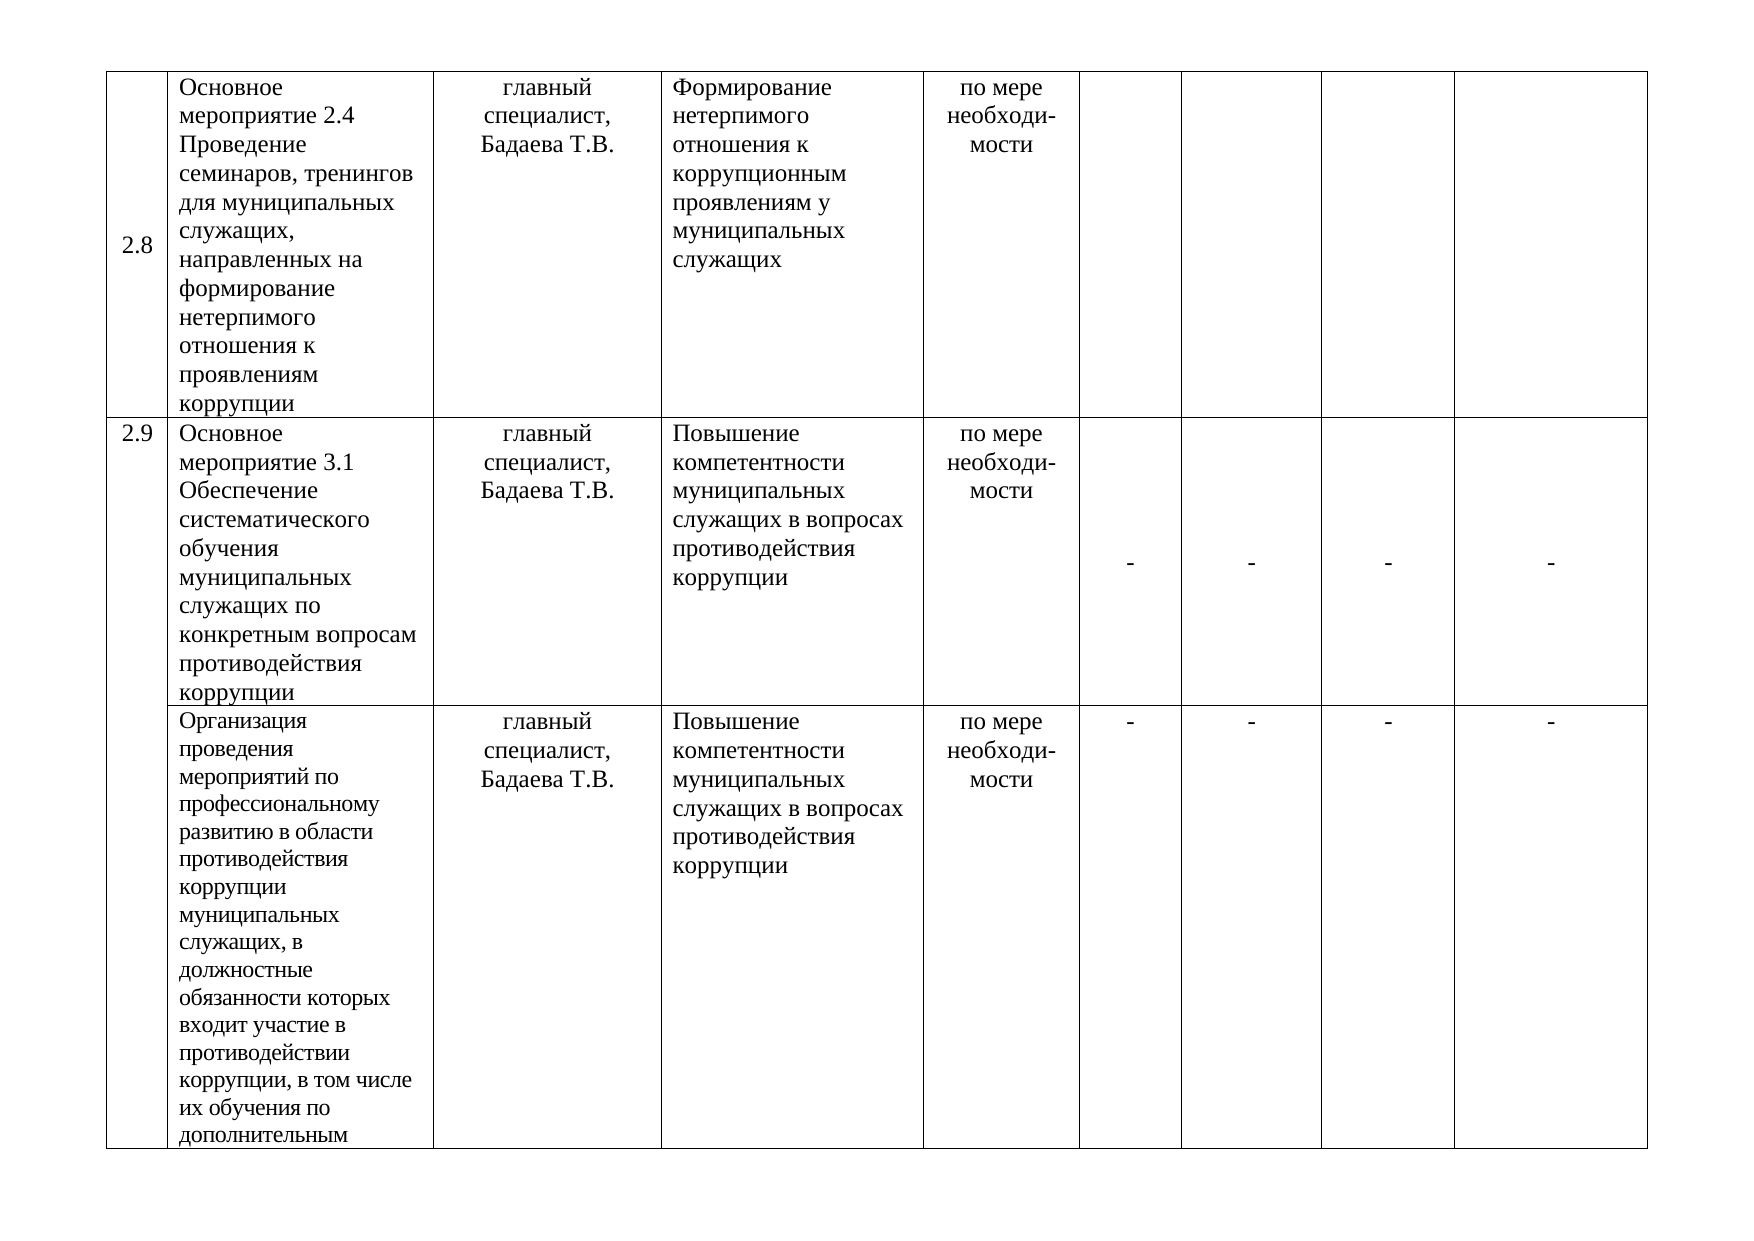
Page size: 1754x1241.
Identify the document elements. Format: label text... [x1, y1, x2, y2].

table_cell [168, 706, 433, 1148]
table_cell [1455, 72, 1647, 417]
table_cell - [1455, 418, 1647, 705]
table_cell главный специалист, Бадаева Т.В. [434, 418, 661, 705]
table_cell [662, 706, 923, 1148]
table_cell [924, 706, 1079, 1148]
table_cell - [1322, 706, 1454, 1148]
table_cell - [1182, 706, 1321, 1148]
table_cell по мере необходи-мости [924, 72, 1079, 417]
table_cell Повышение компетентности муниципальных служащих в вопросах противодействия коррупции [662, 418, 923, 705]
table_cell по мере необходи- мости [924, 418, 1079, 705]
table_cell - [1080, 418, 1181, 705]
table_cell [1322, 72, 1454, 417]
table_cell [1080, 72, 1181, 417]
table_cell Основное мероприятие 2.4 Проведение семинаров, тренингов для муниципальных служащих, направленных на формирование нетерпимого отношения к проявлениям коррупции [168, 72, 433, 417]
table_cell - [1455, 706, 1647, 1148]
table_cell - [1322, 418, 1454, 705]
table_cell 2.8 [107, 72, 167, 417]
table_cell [434, 72, 661, 417]
table_cell - [1182, 418, 1321, 705]
table_cell [1182, 72, 1321, 417]
table_cell - [1080, 706, 1181, 1148]
table_cell Основное мероприятие 3.1 Обеспечение систематического обучения муниципальных служащих по конкретным вопросам противодействия коррупции [168, 418, 433, 705]
table_cell Формирование нетерпимого отношения к коррупционным проявлениям у муниципальных служащих [662, 72, 923, 417]
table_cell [434, 706, 661, 1148]
table_cell 2.9 [107, 418, 167, 1148]
